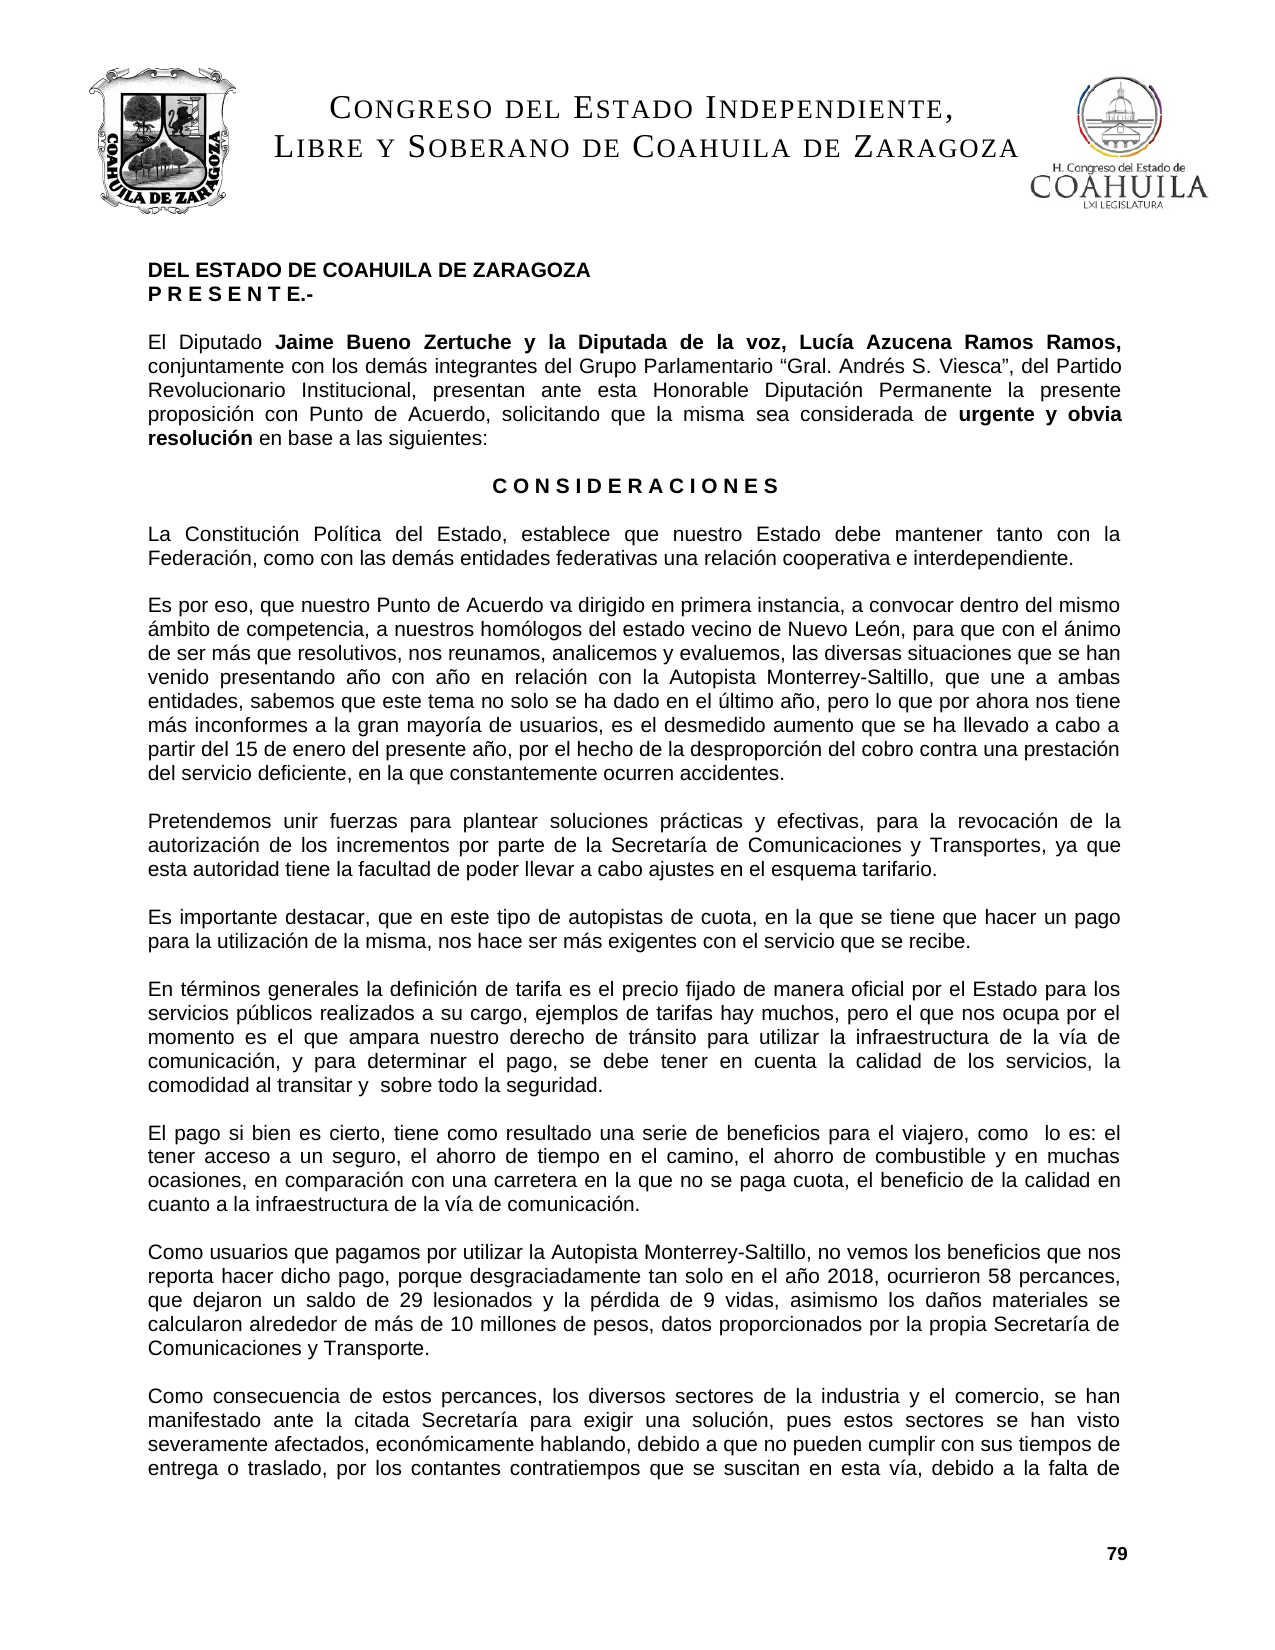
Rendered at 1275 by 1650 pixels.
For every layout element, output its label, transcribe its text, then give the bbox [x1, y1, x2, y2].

text El pago si bien es cierto, tiene como resultado una serie de beneficios para el viajero, como lo es: el tener acceso a un seguro, el ahorro de tiempo en el camino, el ahorro de combustible y en muchas ocasiones, en comparación con una carretera en la que no se paga cuota, el beneficio de la calidad en cuanto a la infraestructura de la vía de comunicación. [148, 1120, 1122, 1216]
text DEL ESTADO DE COAHUILA DE ZARAGOZA [148, 258, 1122, 282]
text La Constitución Política del Estado, establece que nuestro Estado debe mantener tanto con la Federación, como con las demás entidades federativas una relación cooperativa e interdependiente. [148, 521, 1122, 569]
picture [88, 68, 237, 214]
text El Diputado Jaime Bueno Zertuche y la Diputada de la voz, Lucía Azucena Ramos Ramos, conjuntamente con los demás integrantes del Grupo Parlamentario “Gral. Andrés S. Viesca”, del Partido Revolucionario Institucional, presentan ante esta Honorable Diputación Permanente la presente proposición con Punto de Acuerdo, solicitando que la misma sea considerada de urgente y obvia resolución en base a las siguientes: [148, 330, 1122, 449]
text Es por eso, que nuestro Punto de Acuerdo va dirigido en primera instancia, a convocar dentro del mismo ámbito de competencia, a nuestros homólogos del estado vecino de Nuevo León, para que con el ánimo de ser más que resolutivos, nos reunamos, analicemos y evaluemos, las diversas situaciones que se han venido presentando año con año en relación con la Autopista Monterrey-Saltillo, que une a ambas entidades, sabemos que este tema no solo se ha dado en el último año, pero lo que por ahora nos tiene más inconformes a la gran mayoría de usuarios, es el desmedido aumento que se ha llevado a cabo a partir del 15 de enero del presente año, por el hecho de la desproporción del cobro contra una prestación del servicio deficiente, en la que constantemente ocurren accidentes. [148, 593, 1122, 785]
text Como usuarios que pagamos por utilizar la Autopista Monterrey-Saltillo, no vemos los beneficios que nos reporta hacer dicho pago, porque desgraciadamente tan solo en el año 2018, ocurrieron 58 percances, que dejaron un saldo de 29 lesionados y la pérdida de 9 vidas, asimismo los daños materiales se calcularon alrededor de más de 10 millones de pesos, datos proporcionados por la propia Secretaría de Comunicaciones y Transporte. [148, 1240, 1122, 1360]
text En términos generales la definición de tarifa es el precio fijado de manera oficial por el Estado para los servicios públicos realizados a su cargo, ejemplos de tarifas hay muchos, pero el que nos ocupa por el momento es el que ampara nuestro derecho de tránsito para utilizar la infraestructura de la vía de comunicación, y para determinar el pago, se debe tener en cuenta la calidad de los servicios, la comodidad al transitar y sobre todo la seguridad. [148, 977, 1122, 1096]
picture [1020, 70, 1214, 214]
text C O N S I D E R A C I O N E S [148, 473, 1122, 497]
text Pretendemos unir fuerzas para plantear soluciones prácticas y efectivas, para la revocación de la autorización de los incrementos por parte de la Secretaría de Comunicaciones y Transportes, ya que esta autoridad tiene la facultad de poder llevar a cabo ajustes en el esquema tarifario. [148, 809, 1122, 881]
text P R E S E N T E.- [148, 282, 1122, 306]
text Es importante destacar, que en este tipo de autopistas de cuota, en la que se tiene que hacer un pago para la utilización de la misma, nos hace ser más exigentes con el servicio que se recibe. [148, 905, 1122, 953]
